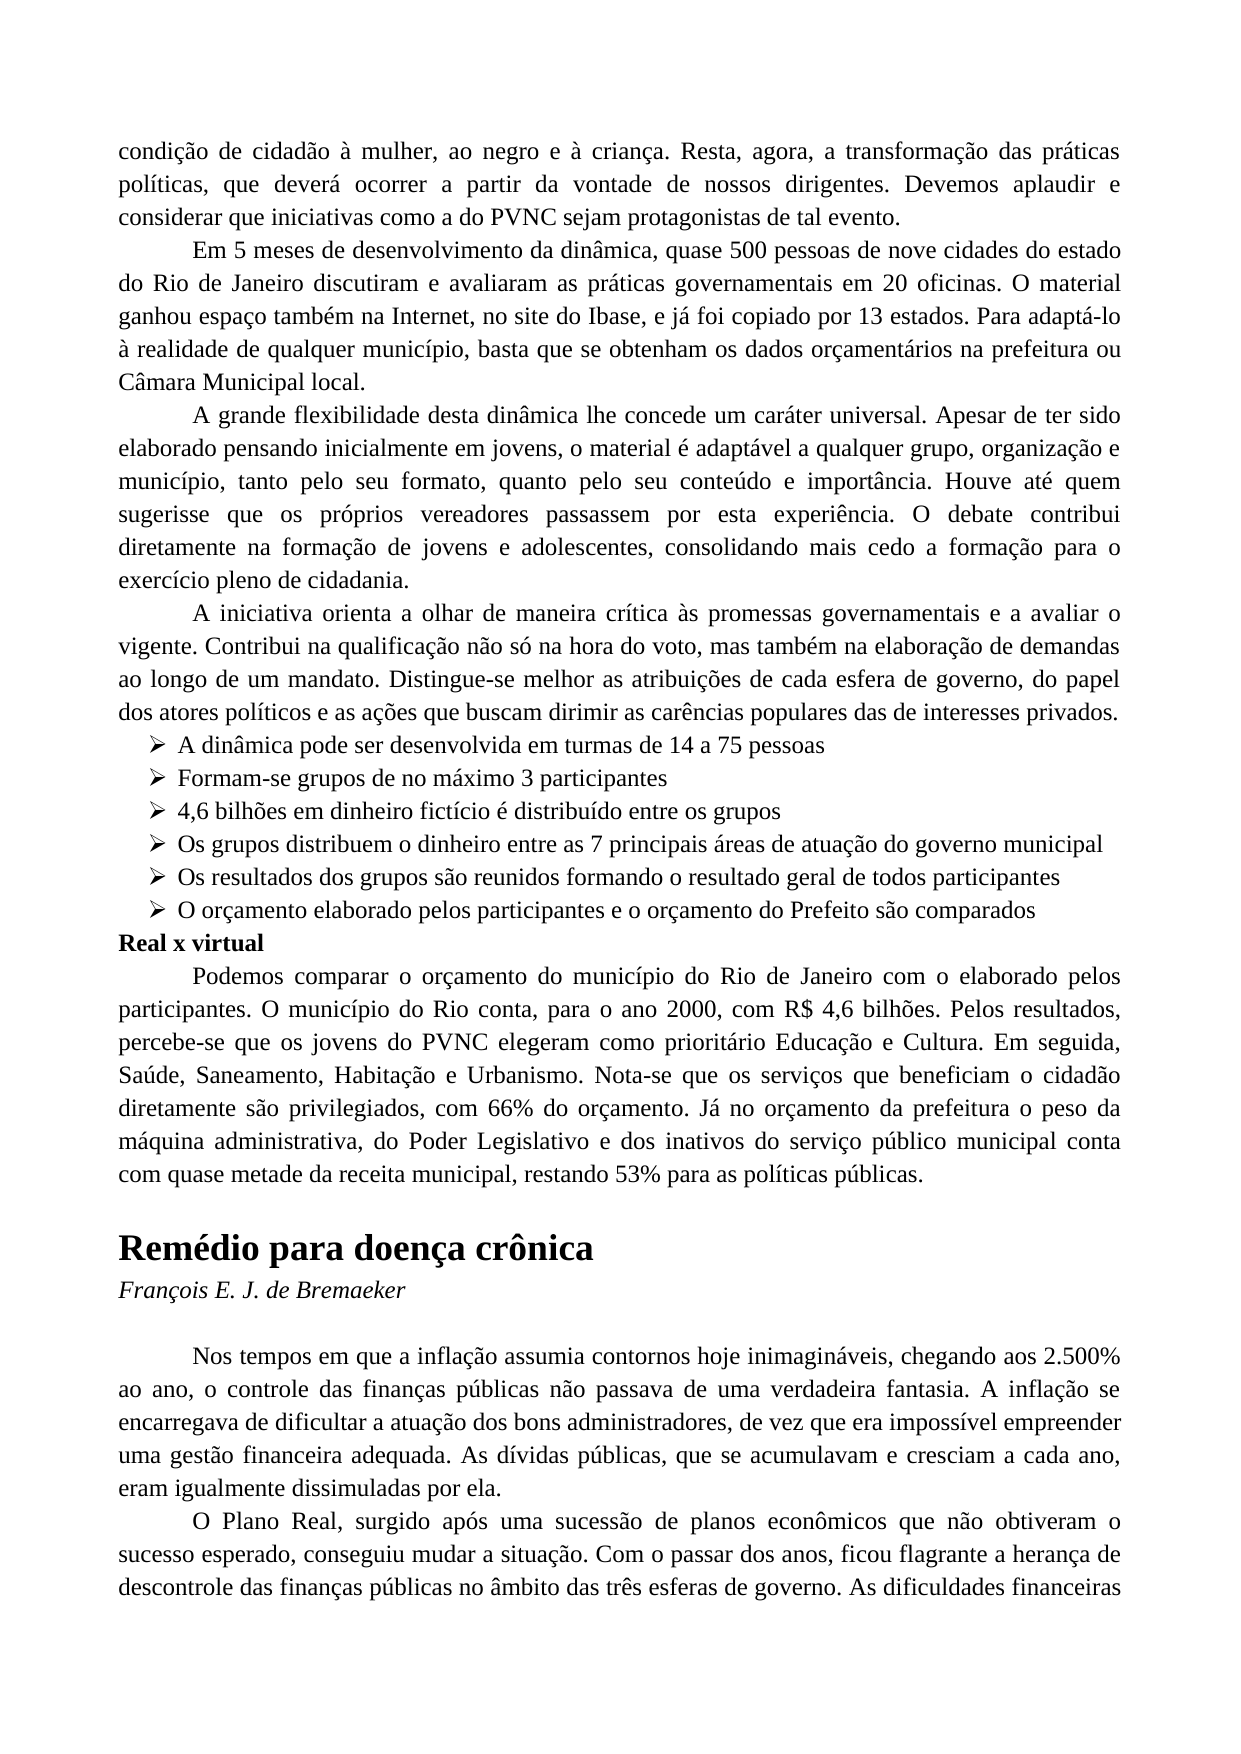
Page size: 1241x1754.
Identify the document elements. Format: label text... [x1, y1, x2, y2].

subtitle Remédio para doença crônica [118, 1226, 1122, 1269]
list O orçamento elaborado pelos participantes e o orçamento do Prefeito são comparados [148, 895, 1122, 924]
list A dinâmica pode ser desenvolvida em turmas de 14 a 75 pessoas [148, 730, 1122, 759]
list Os grupos distribuem o dinheiro entre as 7 principais áreas de atuação do governo municipal [148, 829, 1122, 858]
text A iniciativa orienta a olhar de maneira crítica às promessas governamentais e a avaliar o vigente. Contribui na qualificação não só na hora do voto, mas também na elaboração de demandas ao longo de um mandato. Distingue-se melhor as atribuições de cada esfera de governo, do papel dos atores políticos e as ações que buscam dirimir as carências populares das de interesses privados. [118, 598, 1122, 726]
subtitle Real x virtual [118, 928, 1122, 957]
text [118, 1506, 1122, 1601]
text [118, 136, 1122, 231]
text Em 5 meses de desenvolvimento da dinâmica, quase 500 pessoas de nove cidades do estado do Rio de Janeiro discutiram e avaliaram as práticas governamentais em 20 oficinas. O material ganhou espaço também na Internet, no site do Ibase, e já foi copiado por 13 estados. Para adaptá-lo à realidade de qualquer município, basta que se obtenham os dados orçamentários na prefeitura ou Câmara Municipal local. [118, 235, 1122, 396]
text A grande flexibilidade desta dinâmica lhe concede um caráter universal. Apesar de ter sido elaborado pensando inicialmente em jovens, o material é adaptável a qualquer grupo, organização e município, tanto pelo seu formato, quanto pelo seu conteúdo e importância. Houve até quem sugerisse que os próprios vereadores passassem por esta experiência. O debate contribui diretamente na formação de jovens e adolescentes, consolidando mais cedo a formação para o exercício pleno de cidadania. [118, 400, 1122, 594]
text François E. J. de Bremaeker [118, 1275, 1122, 1304]
list Formam-se grupos de no máximo 3 participantes [148, 763, 1122, 792]
list 4,6 bilhões em dinheiro fictício é distribuído entre os grupos [148, 796, 1122, 825]
list Os resultados dos grupos são reunidos formando o resultado geral de todos participantes [148, 862, 1122, 891]
text Podemos comparar o orçamento do município do Rio de Janeiro com o elaborado pelos participantes. O município do Rio conta, para o ano 2000, com R$ 4,6 bilhões. Pelos resultados, percebe-se que os jovens do PVNC elegeram como prioritário Educação e Cultura. Em seguida, Saúde, Saneamento, Habitação e Urbanismo. Nota-se que os serviços que beneficiam o cidadão diretamente são privilegiados, com 66% do orçamento. Já no orçamento da prefeitura o peso da máquina administrativa, do Poder Legislativo e dos inativos do serviço público municipal conta com quase metade da receita municipal, restando 53% para as políticas públicas. [118, 961, 1122, 1188]
text Nos tempos em que a inflação assumia contornos hoje inimagináveis, chegando aos 2.500% ao ano, o controle das finanças públicas não passava de uma verdadeira fantasia. A inflação se encarregava de dificultar a atuação dos bons administradores, de vez que era impossível empreender uma gestão financeira adequada. As dívidas públicas, que se acumulavam e cresciam a cada ano, eram igualmente dissimuladas por ela. [118, 1341, 1122, 1502]
